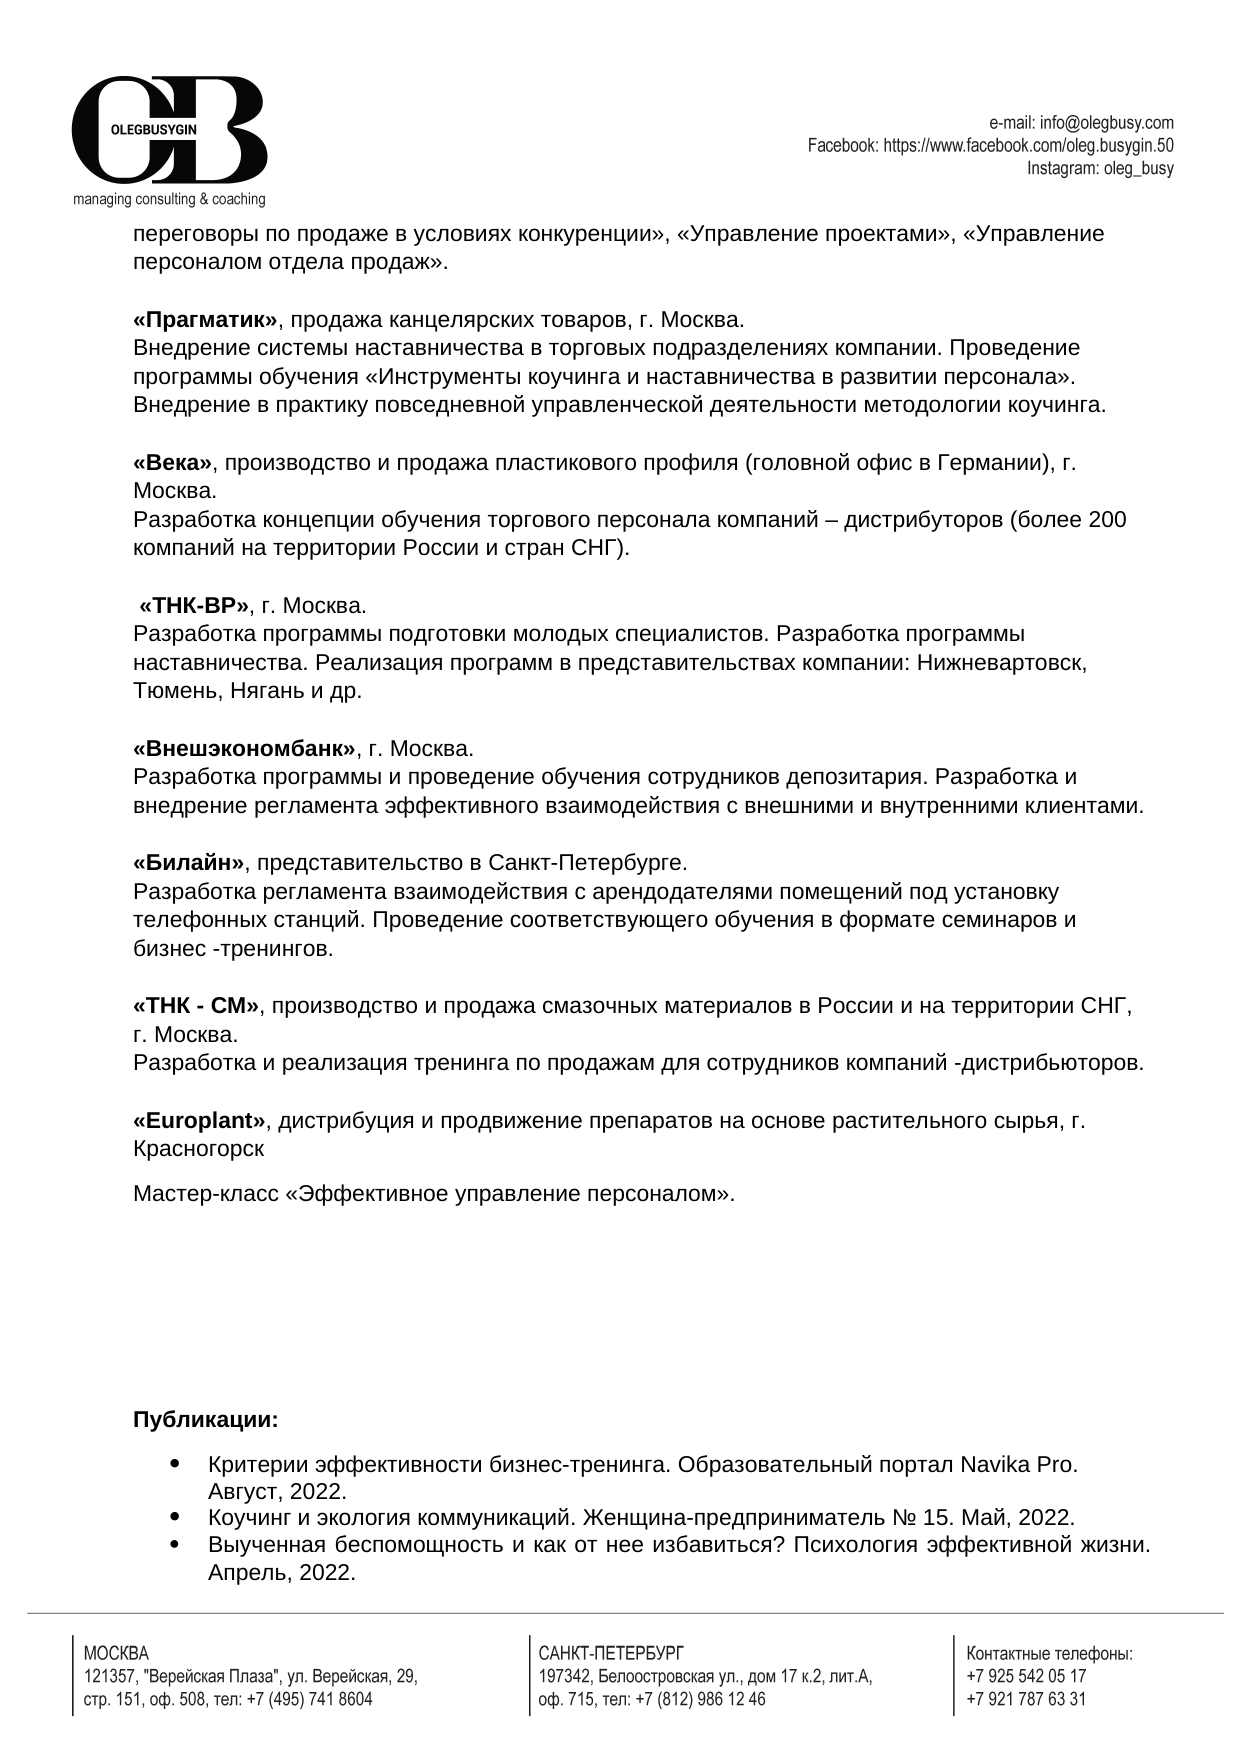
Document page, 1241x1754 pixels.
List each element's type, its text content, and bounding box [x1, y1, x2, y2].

text «Века», производство и продажа пластикового профиля (головной офис в Германии), г. Москва. Разработка концепции обучения торгового персонала компаний – дистрибуторов (более 200 компаний на территории России и стран СНГ). [133, 449, 1152, 561]
list Коучинг и экология коммуникаций. Женщина-предприниматель № 15. Май, 2022. [170, 1504, 1152, 1531]
text «Europlant», дистрибуция и продвижение препаратов на основе растительного сырья, г. Красногорск [133, 1107, 1152, 1161]
list Выученная беспомощность и как от нее избавиться? Психология эффективной жизни. Апрель, 2022. [170, 1531, 1152, 1586]
list Критерии эффективности бизнес-тренинга. Образовательный портал Navika Pro. Август, 2022. [170, 1451, 1152, 1504]
text «Билайн», представительство в Санкт-Петербурге. Разработка регламента взаимодействия с арендодателями помещений под установку телефонных станций. Проведение соответствующего обучения в формате семинаров и бизнес -тренингов. [133, 849, 1152, 961]
text «Прагматик», продажа канцелярских товаров, г. Москва. Внедрение системы наставничества в торговых подразделениях компании. Проведение программы обучения «Инструменты коучинга и наставничества в развитии персонала». Внедрение в практику повседневной управленческой деятельности методологии коучинга. [133, 306, 1152, 418]
text Мастер-класс «Эффективное управление персоналом». [133, 1180, 1152, 1206]
text «Внешэкономбанк», г. Москва. Разработка программы и проведение обучения сотрудников депозитария. Разработка и внедрение регламента эффективного взаимодействия с внешними и внутренними клиентами. [133, 735, 1152, 818]
text Публикации: [133, 1406, 1152, 1432]
picture [27, 75, 1224, 216]
picture [27, 1612, 1224, 1716]
text «ТНК - СМ», производство и продажа смазочных материалов в России и на территории СНГ, г. Москва. Разработка и реализация тренинга по продажам для сотрудников компаний -дистрибьюторов. [133, 992, 1152, 1075]
text «ТНК-BP», г. Москва. Разработка программы подготовки молодых специалистов. Разработка программы наставничества. Реализация программ в представительствах компании: Нижневартовск, Тюмень, Нягань и др. [133, 592, 1152, 703]
